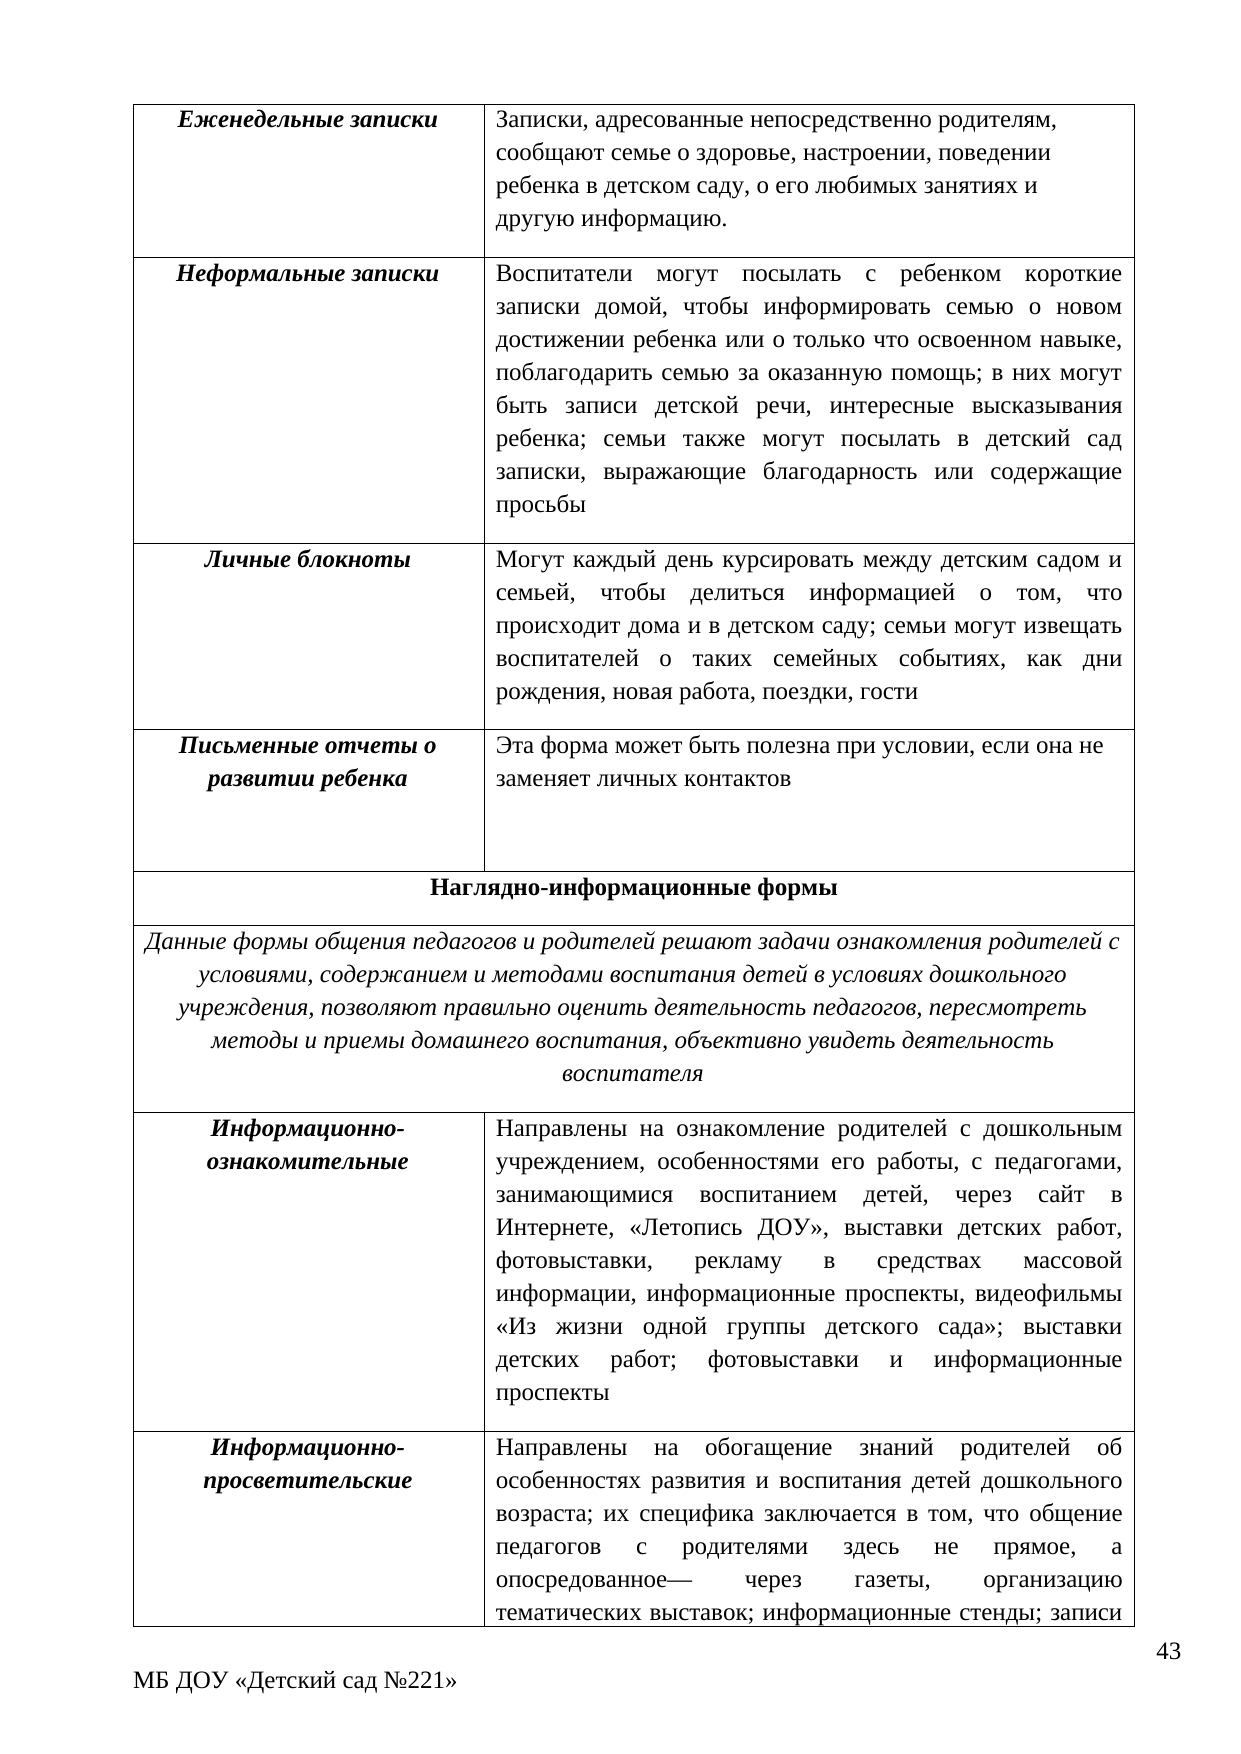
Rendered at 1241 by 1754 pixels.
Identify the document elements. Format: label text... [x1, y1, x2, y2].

table_cell Могут каждый день курсировать между детским садом и семьей, чтобы делиться информацией о том, что происходит дома и в детском саду; семьи могут извещать воспитателей о таких семейных событиях, как дни рождения, новая работа, поездки, гости [485, 544, 1134, 729]
table_cell Наглядно-информационные формы [134, 872, 1134, 925]
table_cell Данные формы общения педагогов и родителей решают задачи ознакомления родителей с условиями, содержанием и методами воспитания детей в условиях дошкольного учреждения, позволяют правильно оценить деятельность педагогов, пересмотреть методы и приемы домашнего воспитания, объективно увидеть деятельность воспитателя [134, 926, 1134, 1112]
table_cell Письменные отчеты о развитии ребенка [134, 730, 484, 871]
table_cell Воспитатели могут посылать с ребенком короткие записки домой, чтобы информировать семью о новом достижении ребенка или о только что освоенном навыке, поблагодарить семью за оказанную помощь; в них могут быть записи детской речи, интересные высказывания ребенка; семьи также могут посылать в детский сад записки, выражающие благодарность или содержащие просьбы [485, 258, 1134, 543]
table_cell Еженедельные записки [134, 105, 484, 257]
table_cell Личные блокноты [134, 544, 484, 729]
table_cell Неформальные записки [134, 258, 484, 543]
table_cell Информационно-ознакомительные [134, 1113, 484, 1431]
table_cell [485, 1432, 1134, 1626]
table_cell Эта форма может быть полезна при условии, если она не заменяет личных контактов [485, 730, 1134, 871]
table_cell Направлены на ознакомление родителей с дошкольным учреждением, особенностями его работы, с педагогами, занимающимися воспитанием детей, через сайт в Интернете, «Летопись ДОУ», выставки детских работ, фотовыставки, рекламу в средствах массовой информации, информационные проспекты, видеофильмы «Из жизни одной группы детского сада»; выставки детских работ; фотовыставки и информационные проспекты [485, 1113, 1134, 1431]
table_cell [134, 1432, 484, 1626]
table_cell Записки, адресованные непосредственно родителям, сообщают семье о здоровье, настроении, поведении ребенка в детском саду, о его любимых занятиях и другую информацию. [485, 105, 1134, 257]
